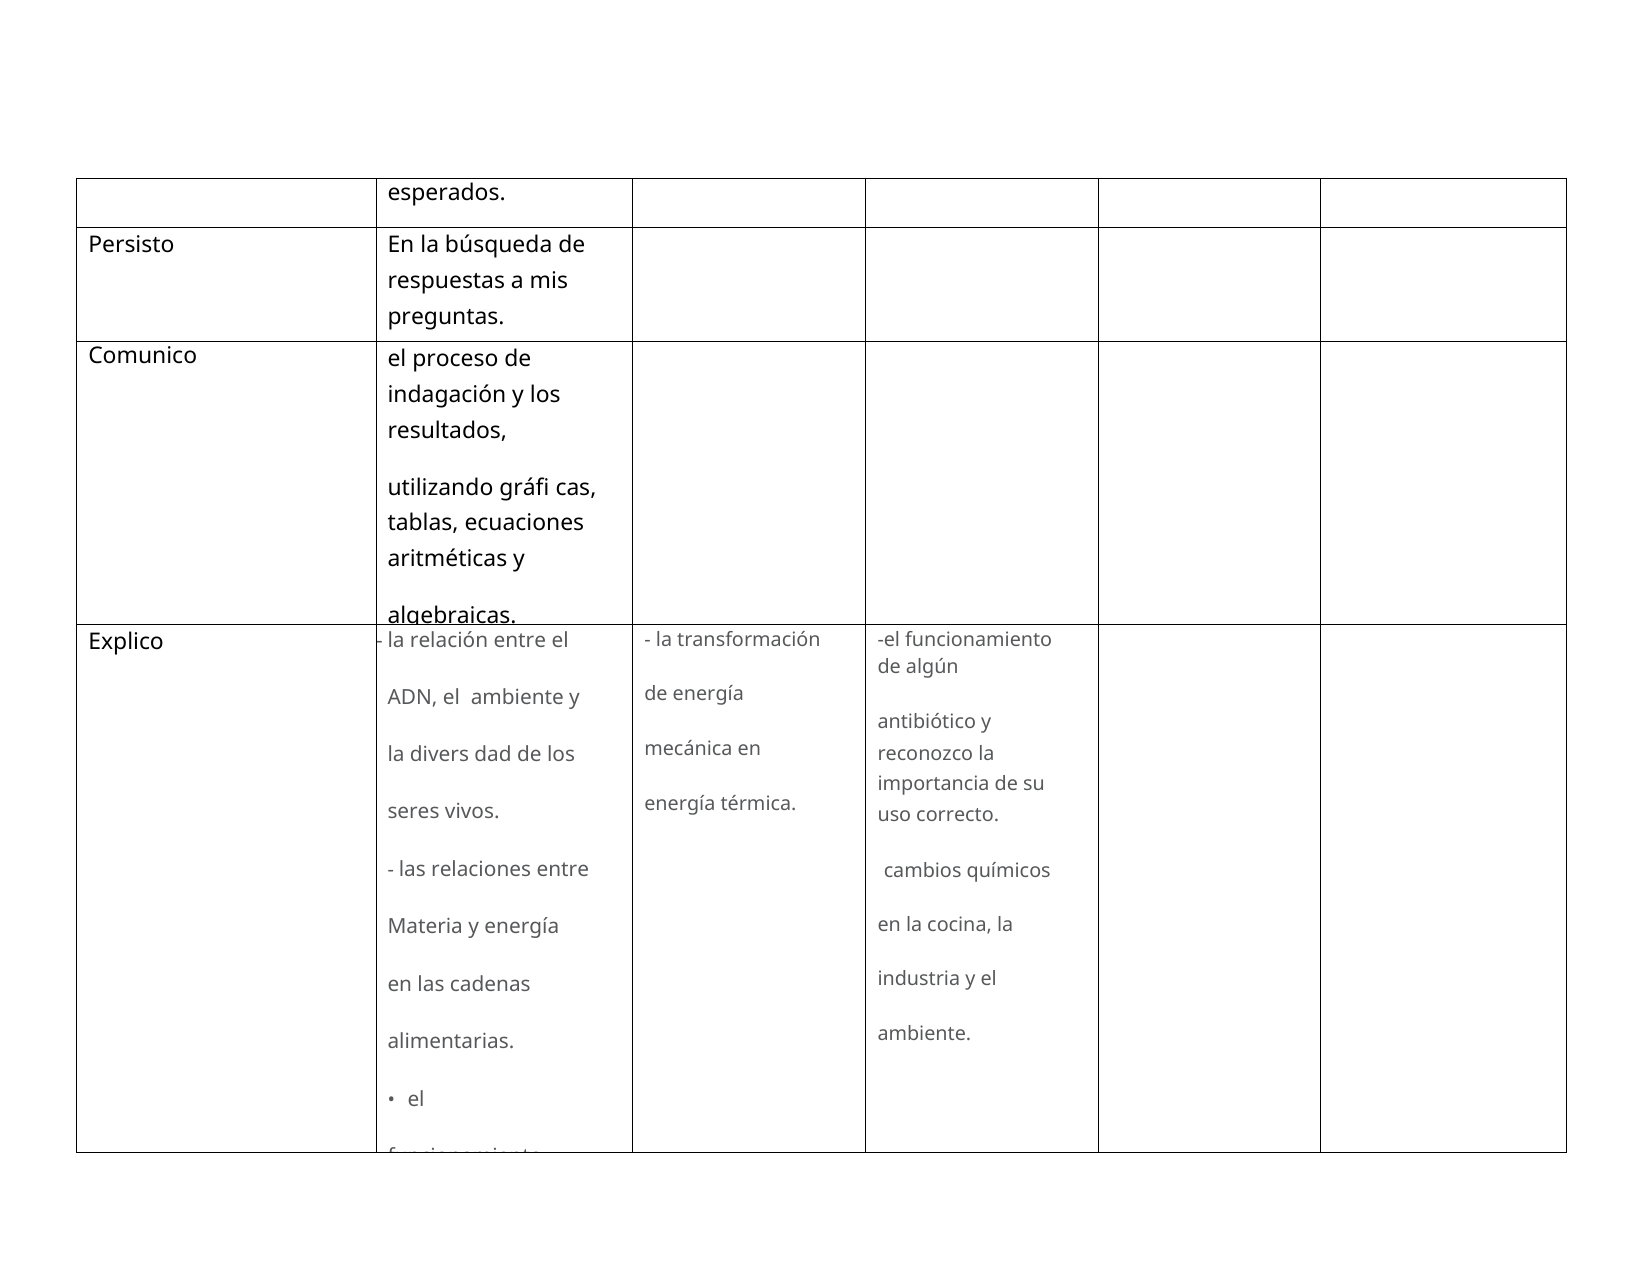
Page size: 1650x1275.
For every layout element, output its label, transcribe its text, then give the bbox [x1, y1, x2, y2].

table_cell Explico [77, 625, 376, 1152]
table_cell Comunico [77, 342, 376, 624]
table_header [866, 179, 1098, 227]
table_header esperados. [377, 179, 632, 227]
table_header [1099, 179, 1320, 227]
table_cell [1099, 342, 1320, 624]
table_cell la relación entre el ADN, el ambiente y la divers dad de los seres vivos. las relaciones entre Materia y energía en las cadenas alimentarias. el funcionamiento de neuronas a partir de modelos químicos y eléctricos. diversos tipos de relaciones entre especies en los [377, 625, 632, 1152]
table_cell [633, 342, 865, 624]
table_header [633, 179, 865, 227]
table_cell [633, 228, 865, 341]
table_cell [866, 342, 1098, 624]
table_cell [866, 228, 1098, 341]
table_header [77, 179, 376, 227]
table_cell [1099, 625, 1320, 1152]
table_cell -el funcionamiento de algún antibiótico y reconozco la importancia de su uso correcto. cambios químicos en la cocina, la industria y el ambiente. [866, 625, 1098, 1152]
table_cell [1099, 228, 1320, 341]
table_header [1321, 179, 1566, 227]
table_cell [1321, 625, 1566, 1152]
table_cell [1321, 228, 1566, 341]
table_cell - la transformación de energía mecánica en energía térmica. [633, 625, 865, 1152]
table_cell el proceso de indagación y los resultados, utilizando gráfi cas, tablas, ecuaciones aritméticas y algebraicas. [377, 342, 632, 624]
table_cell En la búsqueda de respuestas a mis preguntas. [377, 228, 632, 341]
table_cell Persisto [77, 228, 376, 341]
table_cell [1321, 342, 1566, 624]
